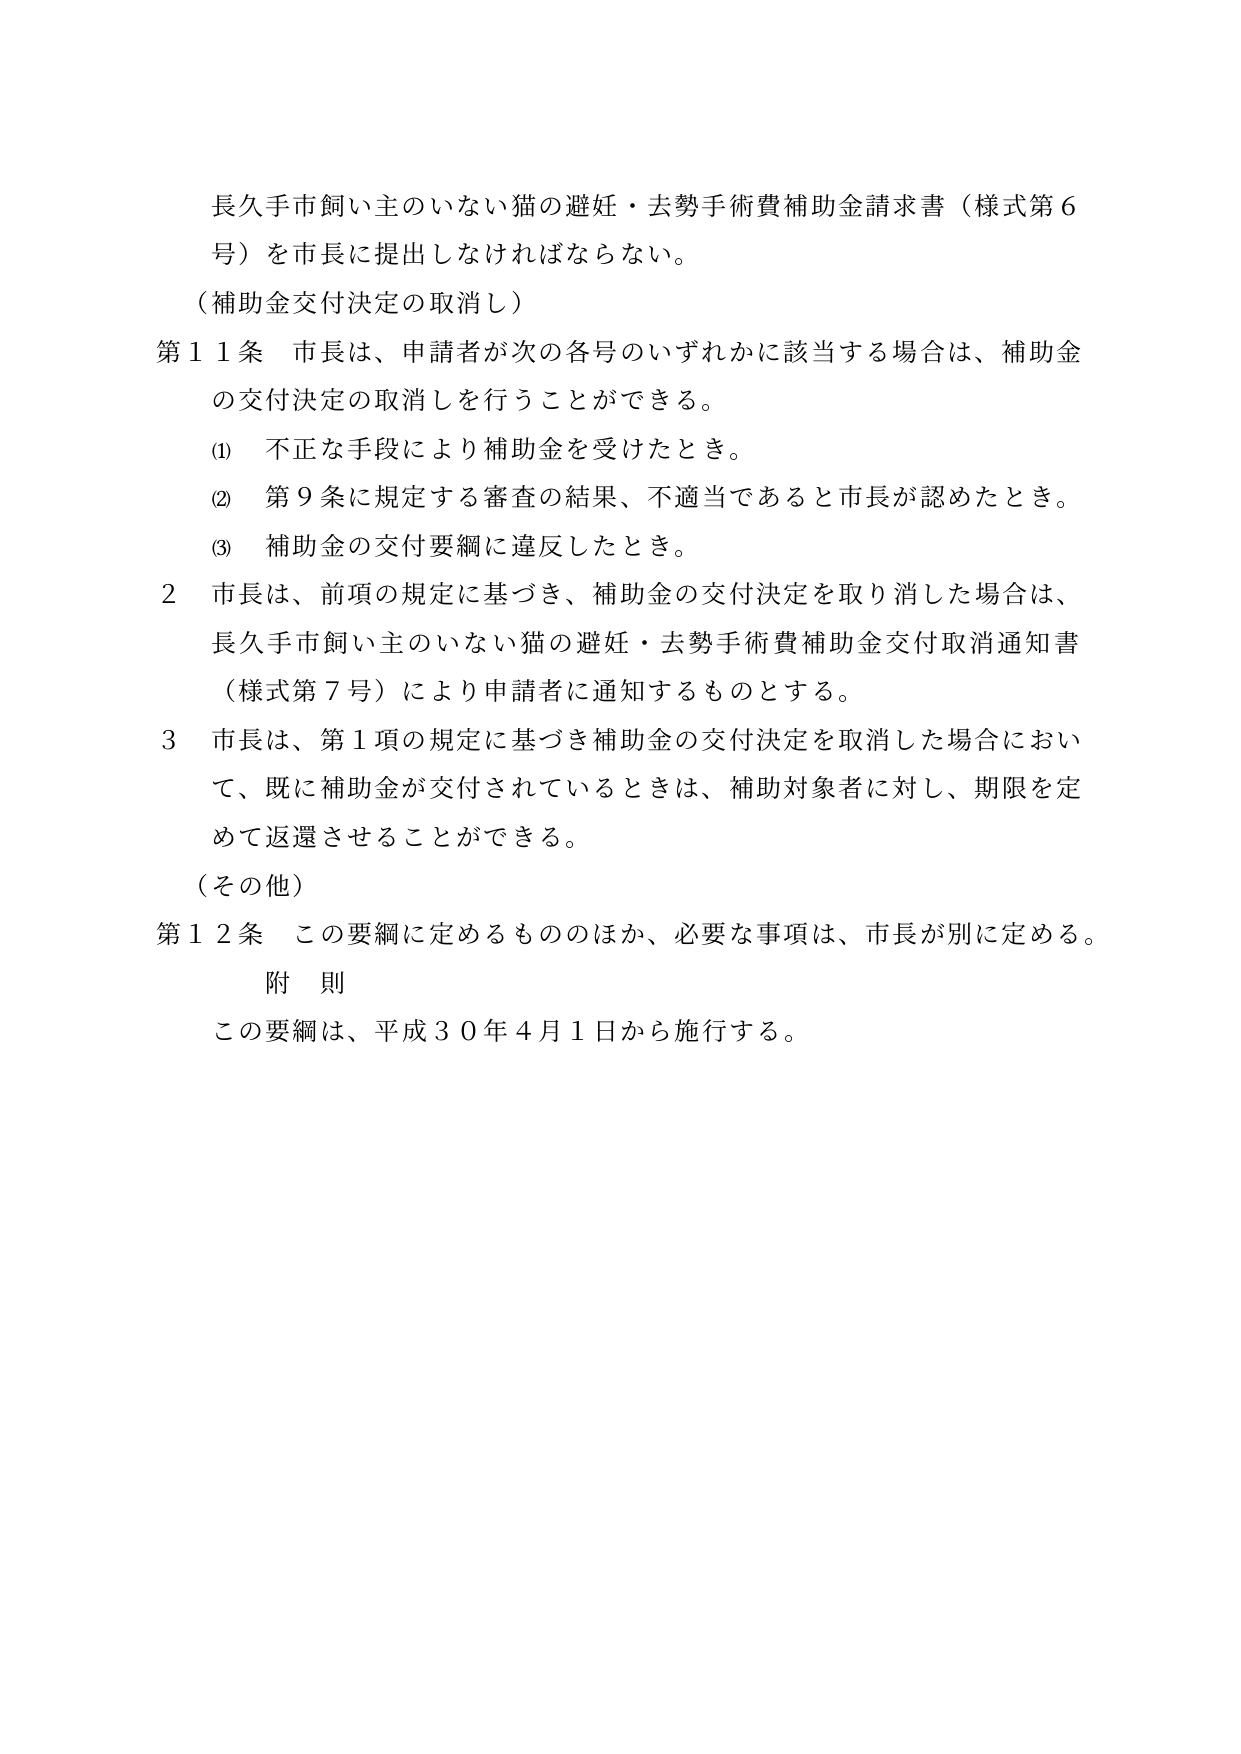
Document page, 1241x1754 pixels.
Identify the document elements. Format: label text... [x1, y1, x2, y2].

text この要綱は、平成３０年４月１日から施行する。 [156, 1006, 1084, 1054]
text ⑶ 補助金の交付要綱に違反したとき。 [156, 520, 1084, 569]
text ２ 市長は、前項の規定に基づき、補助金の交付決定を取り消した場合は、長久手市飼い主のいない猫の避妊・去勢手術費補助金交付取消通知書（様式第７号）により申請者に通知するものとする。 [156, 569, 1084, 714]
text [156, 180, 1084, 277]
text （その他） [156, 860, 1084, 908]
text ⑵ 第９条に規定する審査の結果、不適当であると市長が認めたとき。 [156, 472, 1084, 520]
text 附 則 [156, 957, 1084, 1006]
text 第１１条 市長は、申請者が次の各号のいずれかに該当する場合は、補助金の交付決定の取消しを行うことができる。 [156, 326, 1084, 423]
text 第１２条 この要綱に定めるもののほか、必要な事項は、市長が別に定める。 [156, 908, 1084, 957]
text （補助金交付決定の取消し） [156, 277, 1084, 326]
text ⑴ 不正な手段により補助金を受けたとき。 [156, 423, 1084, 472]
text ３ 市長は、第１項の規定に基づき補助金の交付決定を取消した場合において、既に補助金が交付されているときは、補助対象者に対し、期限を定めて返還させることができる。 [156, 714, 1084, 860]
